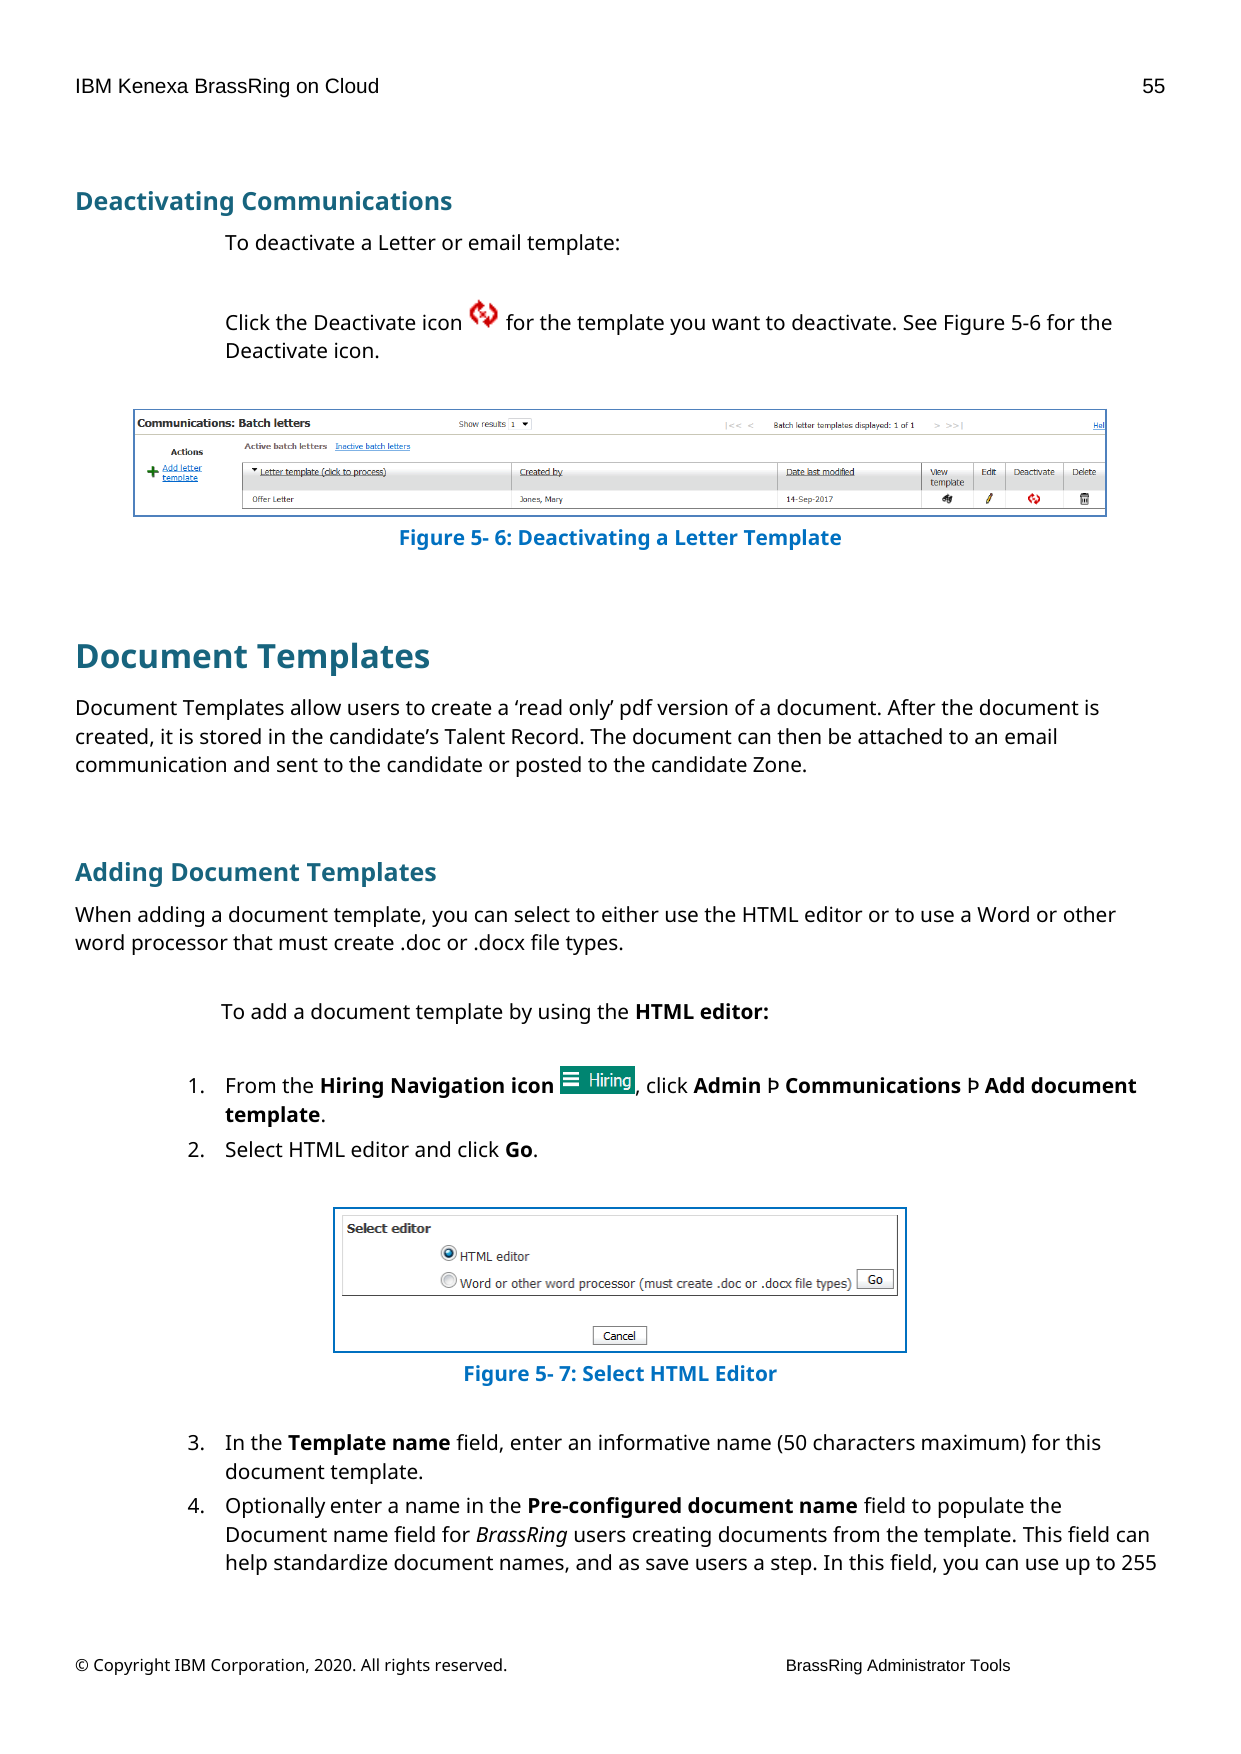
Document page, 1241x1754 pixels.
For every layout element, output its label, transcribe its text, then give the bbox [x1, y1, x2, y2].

subtitle Deactivating Communications [75, 183, 1165, 217]
text Click the Deactivate icon for the template you want to deactivate. See Figure 5-6 for the Deactivate icon. [225, 298, 1165, 365]
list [187, 1492, 1165, 1577]
text Figure 5- 6: Deactivating a Letter Template [75, 523, 1165, 552]
subtitle Adding Document Templates [75, 854, 1165, 888]
text When adding a document template, you can select to either use the HTML editor or to use a Word or other word processor that must create .doc or .docx file types. [75, 900, 1165, 957]
list Select HTML editor and click Go. [187, 1135, 1165, 1163]
list In the Template name field, enter an informative name (50 characters maximum) for this document template. [187, 1428, 1165, 1485]
text Document Templates allow users to create a ‘read only’ pdf version of a document. After the document is created, it is stored in the candidate’s Talent Record. The document can then be attached to an email communication and sent to the candidate or posted to the candidate Zone. [75, 693, 1165, 779]
picture [560, 1066, 635, 1094]
picture [467, 297, 500, 331]
text Figure 5- 7: Select HTML Editor [75, 1359, 1165, 1387]
picture [335, 1209, 905, 1351]
picture [135, 410, 1105, 515]
text To deactivate a Letter or email template: [150, 228, 1165, 257]
list From the Hiring Navigation icon , click Admin Communications Add document template. [187, 1067, 1165, 1128]
subtitle Document Templates [75, 633, 1165, 678]
text To add a document template by using the HTML editor: [150, 997, 1165, 1026]
